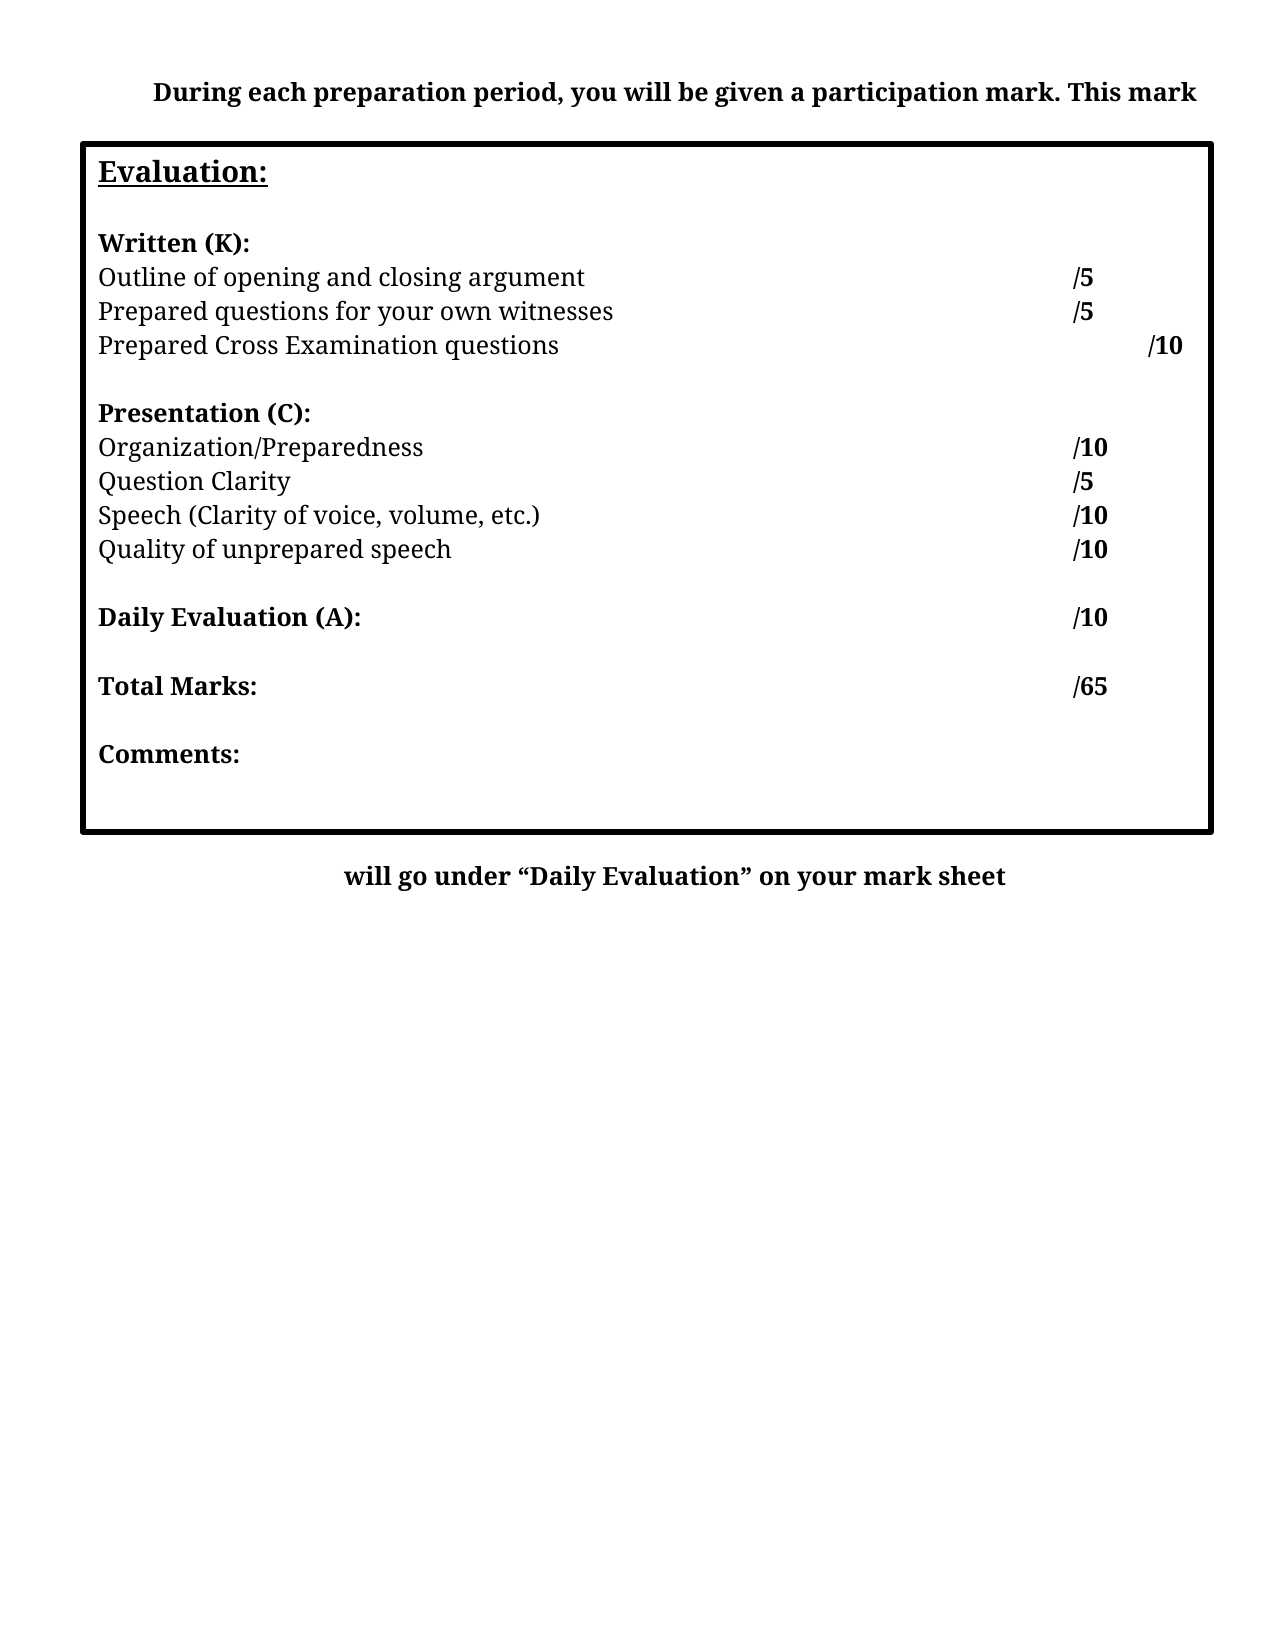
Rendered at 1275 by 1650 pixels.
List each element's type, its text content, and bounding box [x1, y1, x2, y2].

list During each preparation period, you will be given a participation mark. This mark will go under “Daily Evaluation” on your mark sheet [150, 75, 1200, 892]
